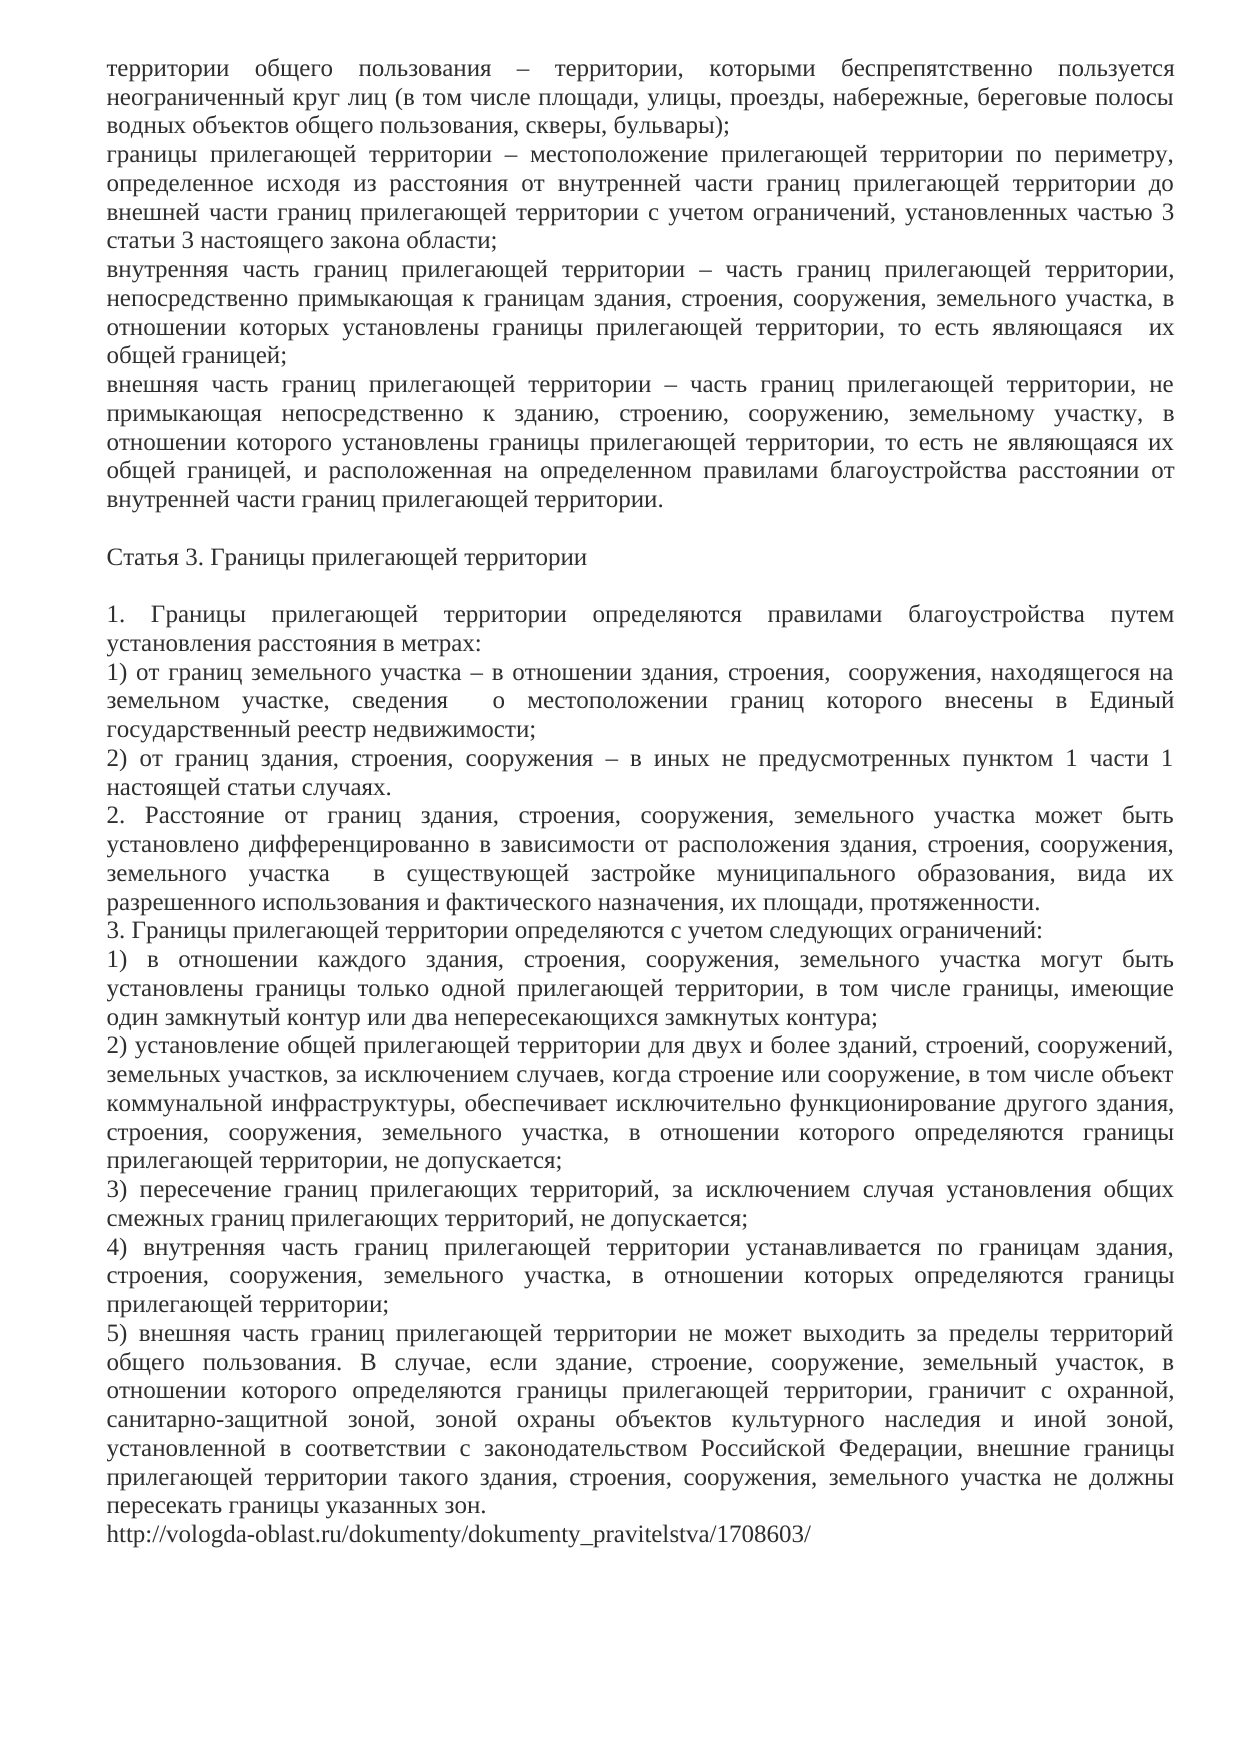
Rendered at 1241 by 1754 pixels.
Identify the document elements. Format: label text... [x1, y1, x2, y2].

text границы прилегающей территории – местоположение прилегающей территории по периметру, определенное исходя из расстояния от внутренней части границ прилегающей территории до внешней части границ прилегающей территории с учетом ограничений, установленных частью 3 статьи 3 настоящего закона области; [106, 139, 1175, 254]
text 5) внешняя часть границ прилегающей территории не может выходить за пределы территорий общего пользования. В случае, если здание, строение, сооружение, земельный участок, в отношении которого определяются границы прилегающей территории, граничит с охранной, санитарно-защитной зоной, зоной охраны объектов культурного наследия и иной зоной, установленной в соответствии с законодательством Российской Федерации, внешние границы прилегающей территории такого здания, строения, сооружения, земельного участка не должны пересекать границы указанных зон. [106, 1318, 1175, 1519]
text внутренняя часть границ прилегающей территории – часть границ прилегающей территории, непосредственно примыкающая к границам здания, строения, сооружения, земельного участка, в отношении которых установлены границы прилегающей территории, то есть являющаяся их общей границей; [106, 254, 1175, 369]
text 3) пересечение границ прилегающих территорий, за исключением случая установления общих смежных границ прилегающих территорий, не допускается; [106, 1174, 1175, 1232]
text Статья 3. Границы прилегающей территории [106, 542, 1175, 571]
text 2) от границ здания, строения, сооружения – в иных не предусмотренных пунктом 1 части 1 настоящей статьи случаях. [106, 743, 1175, 801]
text 2. Расстояние от границ здания, строения, сооружения, земельного участка может быть установлено дифференцированно в зависимости от расположения здания, строения, сооружения, земельного участка в существующей застройке муниципального образования, вида их разрешенного использования и фактического назначения, их площади, протяженности. [106, 801, 1175, 916]
text внешняя часть границ прилегающей территории – часть границ прилегающей территории, не примыкающая непосредственно к зданию, строению, сооружению, земельному участку, в отношении которого установлены границы прилегающей территории, то есть не являющаяся их общей границей, и расположенная на определенном правилами благоустройства расстоянии от внутренней части границ прилегающей территории. [106, 369, 1175, 513]
text 2) установление общей прилегающей территории для двух и более зданий, строений, сооружений, земельных участков, за исключением случаев, когда строение или сооружение, в том числе объект коммунальной инфраструктуры, обеспечивает исключительно функционирование другого здания, строения, сооружения, земельного участка, в отношении которого определяются границы прилегающей территории, не допускается; [106, 1031, 1175, 1174]
text территории общего пользования – территории, которыми беспрепятственно пользуется неограниченный круг лиц (в том числе площади, улицы, проезды, набережные, береговые полосы водных объектов общего пользования, скверы, бульвары); [106, 53, 1175, 139]
text 1) в отношении каждого здания, строения, сооружения, земельного участка могут быть установлены границы только одной прилегающей территории, в том числе границы, имеющие один замкнутый контур или два непересекающихся замкнутых контура; [106, 944, 1175, 1031]
text 3. Границы прилегающей территории определяются с учетом следующих ограничений: [106, 916, 1175, 944]
text 4) внутренняя часть границ прилегающей территории устанавливается по границам здания, строения, сооружения, земельного участка, в отношении которых определяются границы прилегающей территории; [106, 1232, 1175, 1318]
text 1) от границ земельного участка – в отношении здания, строения, сооружения, находящегося на земельном участке, сведения о местоположении границ которого внесены в Единый государственный реестр недвижимости; [106, 657, 1175, 743]
text 1. Границы прилегающей территории определяются правилами благоустройства путем установления расстояния в метрах: [106, 599, 1175, 657]
text http://vologda-oblast.ru/dokumenty/dokumenty_pravitelstva/1708603/ [106, 1519, 1175, 1548]
